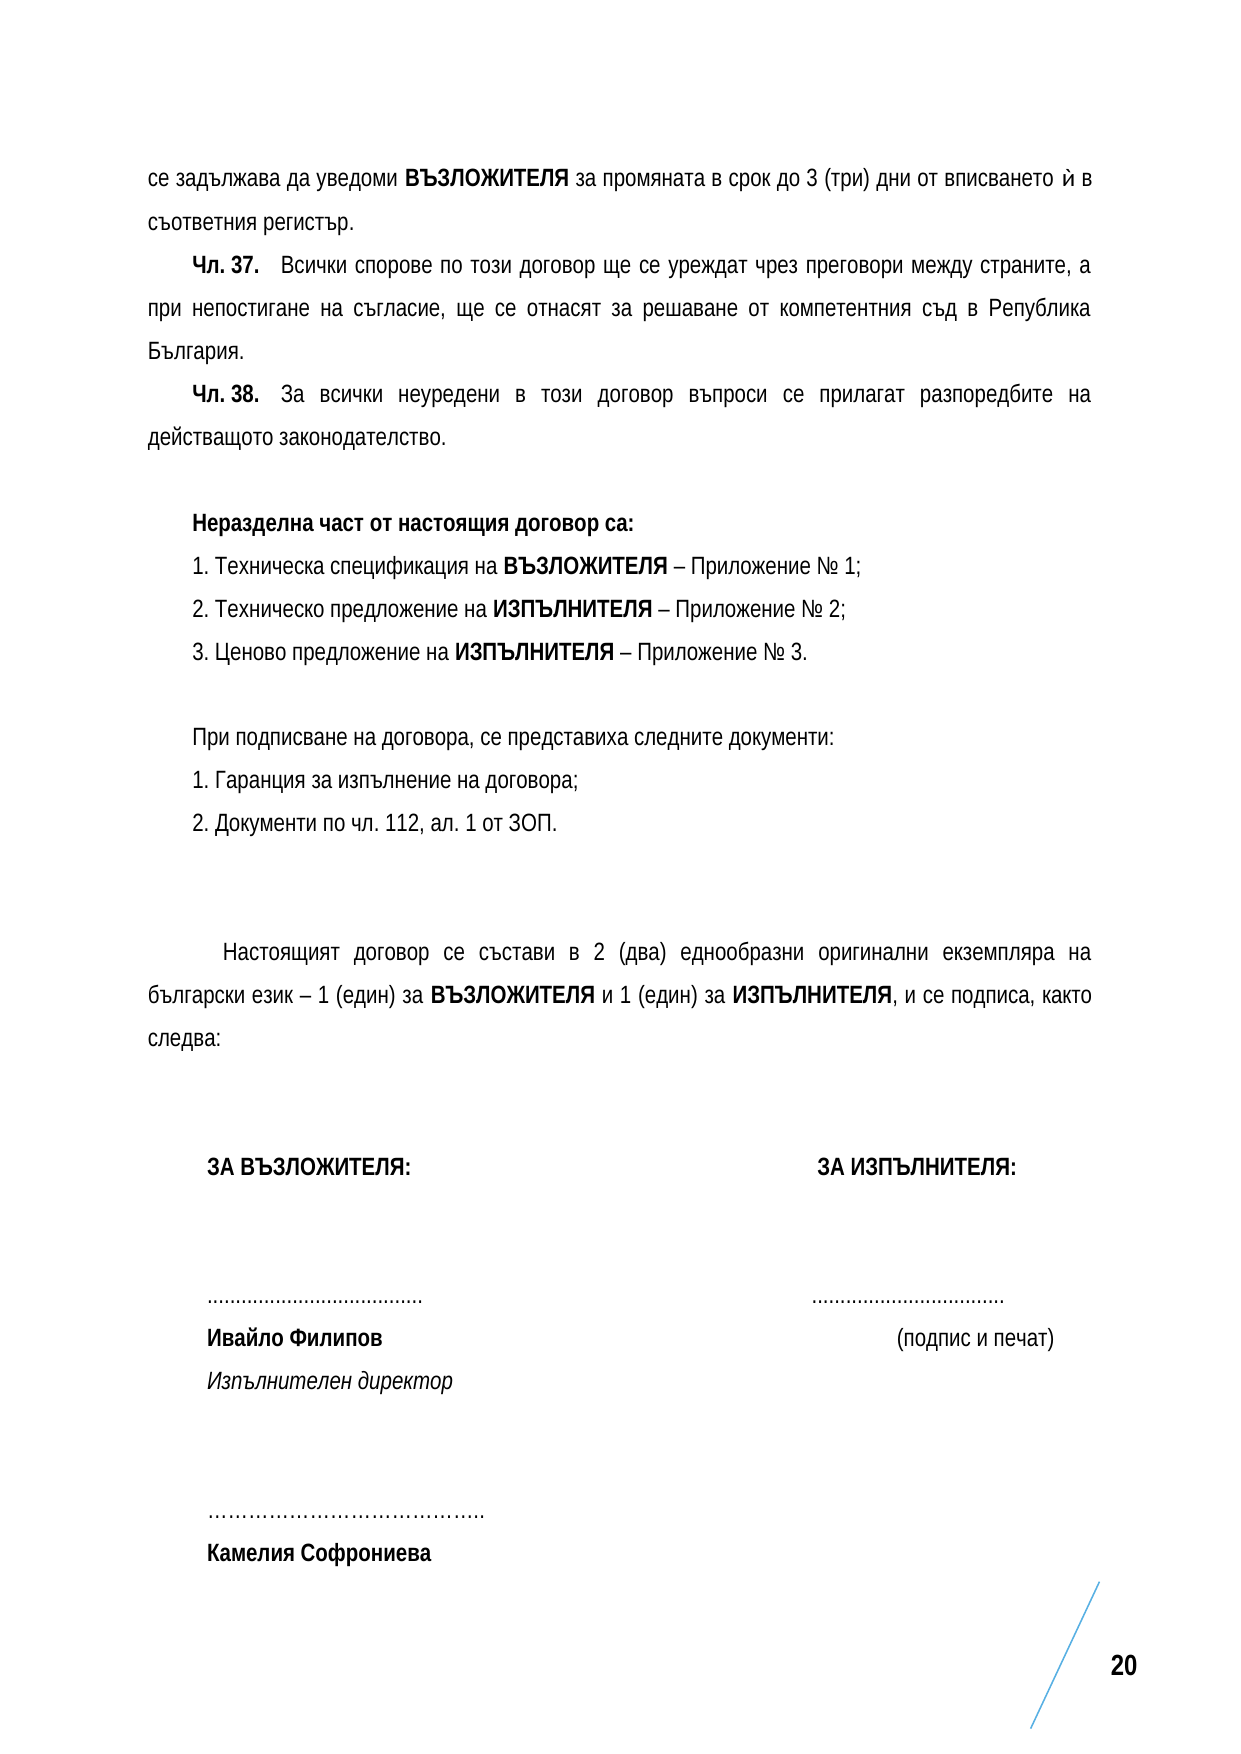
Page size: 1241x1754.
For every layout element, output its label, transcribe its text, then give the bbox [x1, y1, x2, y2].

text ...................................... .................................. [148, 1280, 1092, 1309]
text Изпълнителен директор [148, 1366, 1092, 1395]
text ЗА ВЪЗЛОЖИТЕЛЯ: ЗА ИЗПЪЛНИТЕЛЯ: [148, 1151, 1092, 1180]
text 2. Документи по чл. 112, ал. 1 от ЗОП. [148, 808, 1092, 837]
text Камелия Софрониева [148, 1538, 1092, 1566]
text Ивайло Филипов (подпис и печат) [148, 1323, 1092, 1352]
text 1. Техническа спецификация на ВЪЗЛОЖИТЕЛЯ – Приложение № 1; [148, 551, 1092, 579]
text При подписване на договора, се представиха следните документи: [148, 722, 1092, 751]
text 3. Ценово предложение на ИЗПЪЛНИТЕЛЯ – Приложение № 3. [148, 636, 1092, 665]
text 1. Гаранция за изпълнение на договора; [148, 765, 1092, 794]
text 2. Техническо предложение на ИЗПЪЛНИТЕЛЯ – Приложение № 2; [148, 593, 1092, 622]
list Всички спорове по този договор ще се уреждат чрез преговори между страните, а при непостигане на съгласие, ще се отнасят за решаване от компетентния съд в Република България. [148, 250, 1092, 365]
text ………………………………….. [148, 1495, 1092, 1523]
text Неразделна част от настоящия договор са: [148, 508, 1092, 536]
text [148, 162, 1092, 236]
list За всички неуредени в този договор въпроси се прилагат разпоредбите на действащото законодателство. [148, 379, 1092, 451]
text Настоящият договор се състави в 2 (два) еднообразни оригинални екземпляра на български език – 1 (един) за ВЪЗЛОЖИТЕЛЯ и 1 (един) за ИЗПЪЛНИТЕЛЯ, и се подписа, както следва: [148, 937, 1092, 1051]
